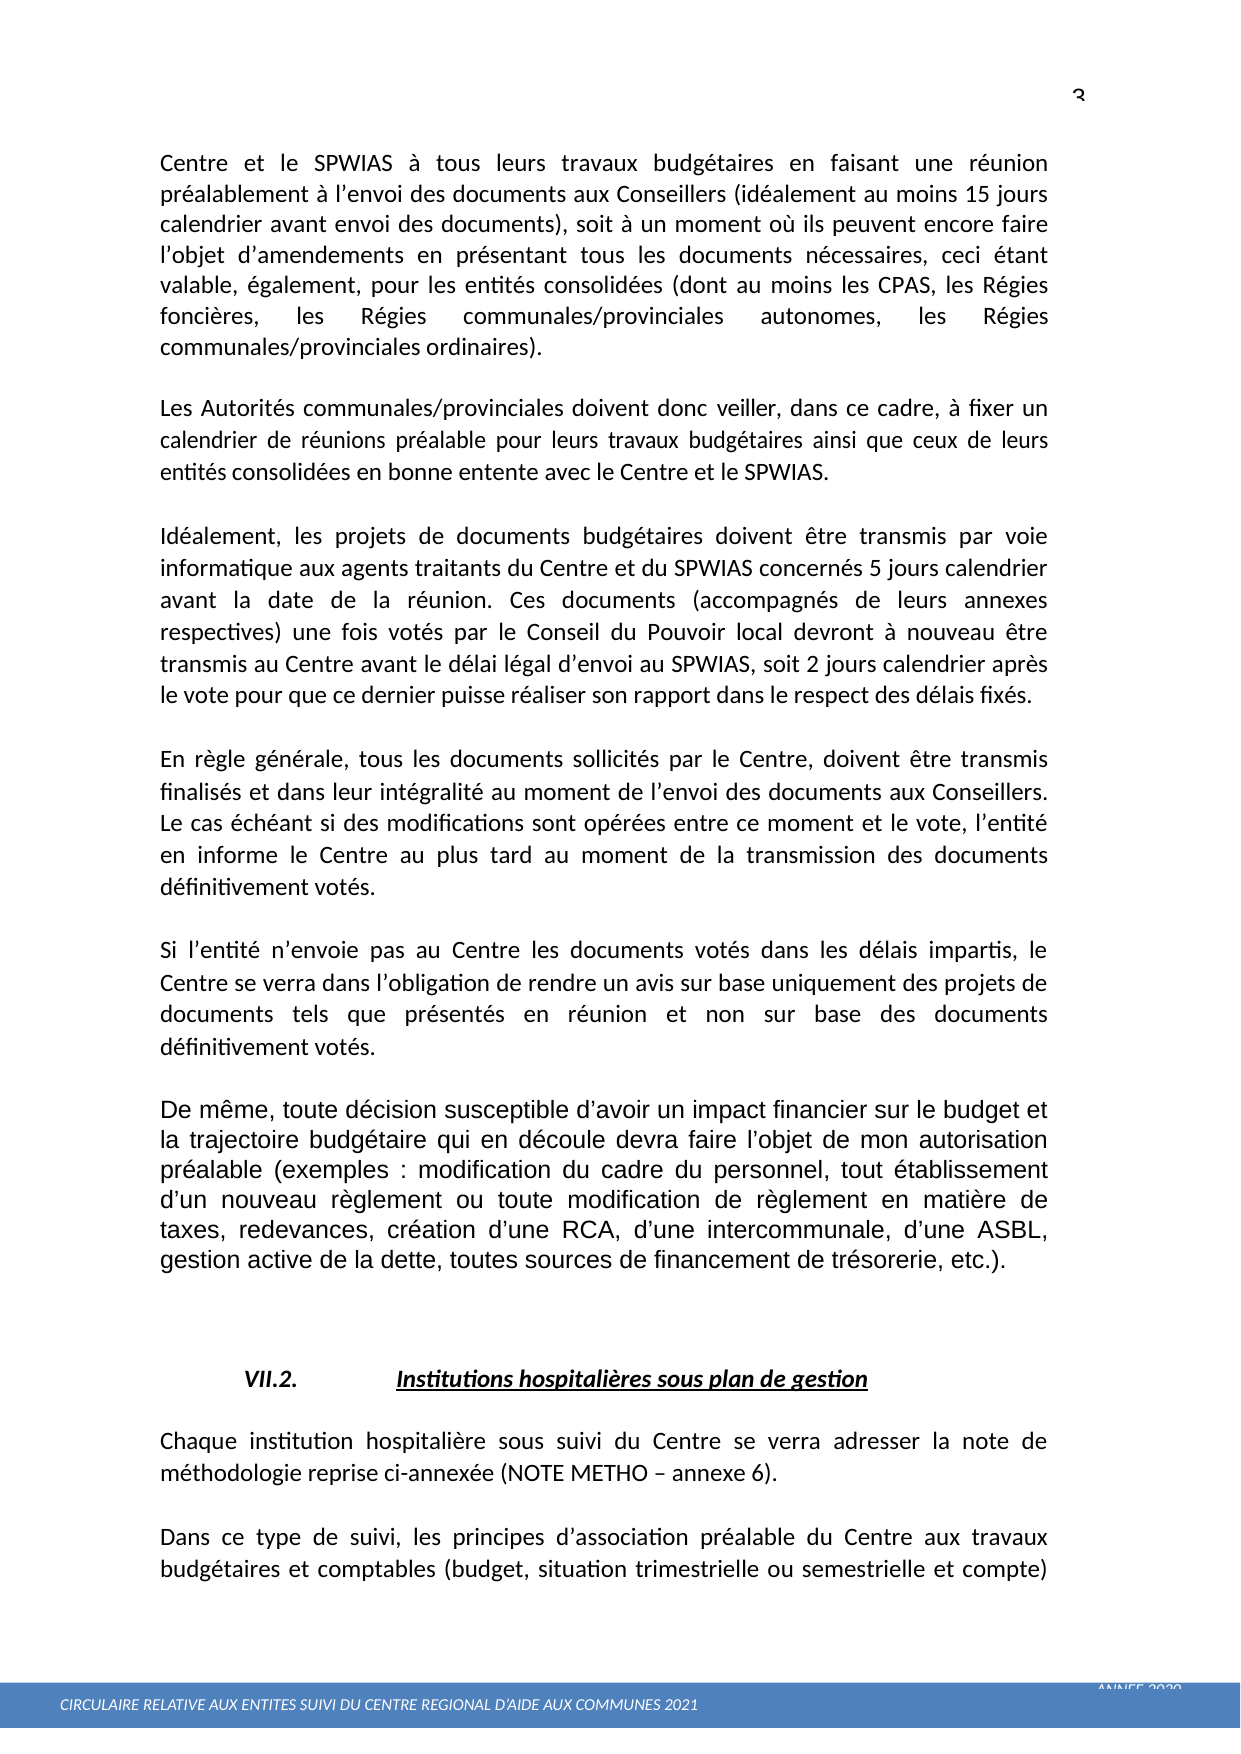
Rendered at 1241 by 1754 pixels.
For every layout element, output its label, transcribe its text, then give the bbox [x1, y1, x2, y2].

text De même, toute décision susceptible d’avoir un impact financier sur le budget et la trajectoire budgétaire qui en découle devra faire l’objet de mon autorisation préalable (exemples : modification du cadre du personnel, tout établissement d’un nouveau règlement ou toute modification de règlement en matière de taxes, redevances, création d’une RCA, d’une intercommunale, d’une ASBL, gestion active de la dette, toutes sources de financement de trésorerie, etc.). [160, 1094, 1049, 1274]
text Idéalement, les projets de documents budgétaires doivent être transmis par voie informatique aux agents traitants du Centre et du SPWIAS concernés 5 jours calendrier avant la date de la réunion. Ces documents (accompagnés de leurs annexes respectives) une fois votés par le Conseil du Pouvoir local devront à nouveau être transmis au Centre avant le délai légal d’envoi au SPWIAS, soit 2 jours calendrier après le vote pour que ce dernier puisse réaliser son rapport dans le respect des délais fixés. [160, 520, 1049, 710]
text Chaque institution hospitalière sous suivi du Centre se verra adresser la note de méthodologie reprise ci-annexée (NOTE METHO – annexe 6). [160, 1425, 1049, 1487]
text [160, 1521, 1049, 1583]
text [160, 148, 1049, 361]
text Les Autorités communales/provinciales doivent donc veiller, dans ce cadre, à fixer un calendrier de réunions préalable pour leurs travaux budgétaires ainsi que ceux de leurs entités consolidées en bonne entente avec le Centre et le SPWIAS. [160, 392, 1049, 486]
text Si l’entité n’envoie pas au Centre les documents votés dans les délais impartis, le Centre se verra dans l’obligation de rendre un avis sur base uniquement des projets de documents tels que présentés en réunion et non sur base des documents définitivement votés. [160, 935, 1049, 1061]
text En règle générale, tous les documents sollicités par le Centre, doivent être transmis finalisés et dans leur intégralité au moment de l’envoi des documents aux Conseillers. Le cas échéant si des modifications sont opérées entre ce moment et le vote, l’entité en informe le Centre au plus tard au moment de la transmission des documents définitivement votés. [160, 744, 1049, 902]
subtitle Institutions hospitalières sous plan de gestion [244, 1363, 1093, 1394]
